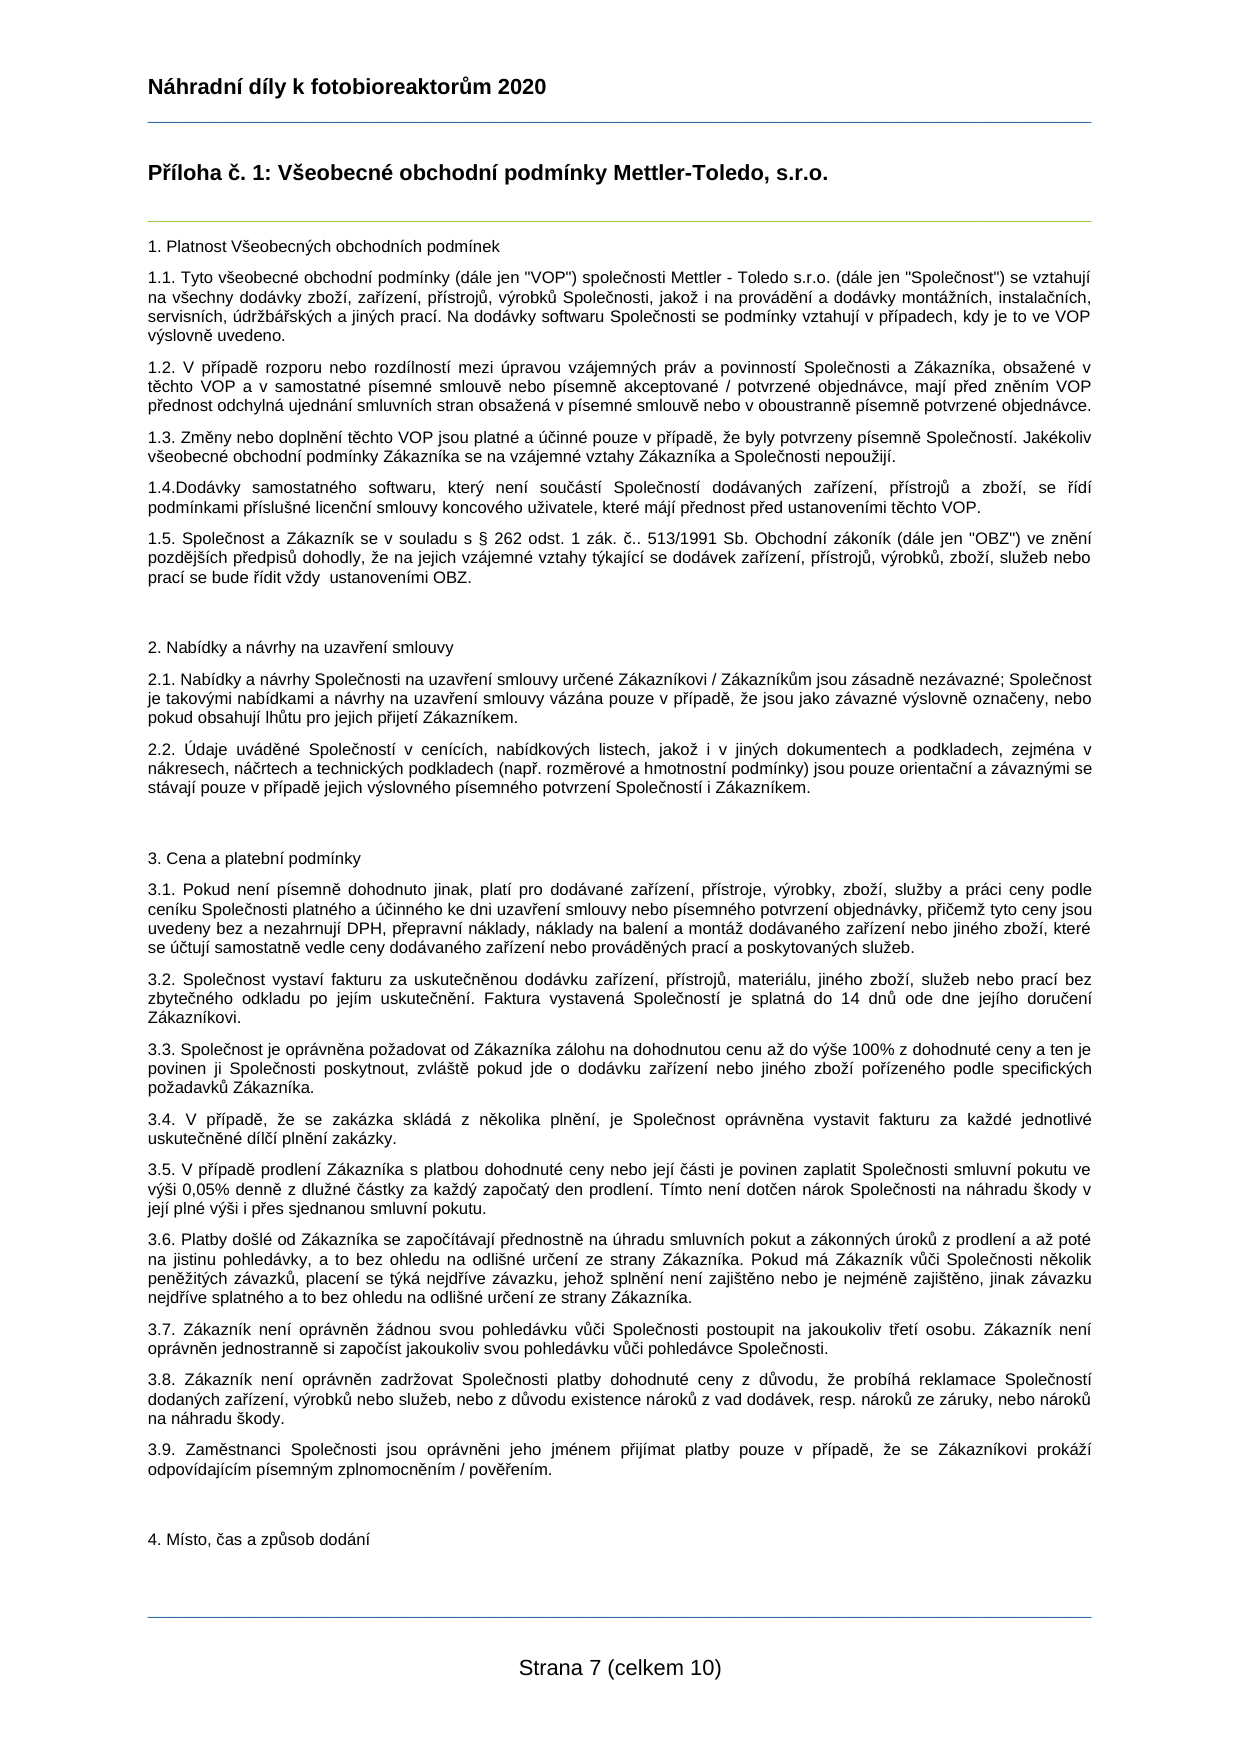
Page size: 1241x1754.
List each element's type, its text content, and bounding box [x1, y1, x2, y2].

text 3.5. V případě prodlení Zákazníka s platbou dohodnuté ceny nebo její části je povinen zaplatit Společnosti smluvní pokutu ve výši 0,05% denně z dlužné částky za každý započatý den prodlení. Tímto není dotčen nárok Společnosti na náhradu škody v její plné výši i přes sjednanou smluvní pokutu. [148, 1160, 1093, 1218]
text Příloha č. 1: Všeobecné obchodní podmínky Mettler-Toledo, s.r.o. [148, 160, 1093, 185]
text 3.4. V případě, že se zakázka skládá z několika plnění, je Společnost oprávněna vystavit fakturu za každé jednotlivé uskutečněné dílčí plnění zakázky. [148, 1109, 1093, 1148]
text 3.3. Společnost je oprávněna požadovat od Zákazníka zálohu na dohodnutou cenu až do výše 100% z dohodnuté ceny a ten je povinen ji Společnosti poskytnout, zvláště pokud jde o dodávku zařízení nebo jiného zboží pořízeného podle specifických požadavků Zákazníka. [148, 1039, 1093, 1097]
text 2.2. Údaje uváděné Společností v cenících, nabídkových listech, jakož i v jiných dokumentech a podkladech, zejména v nákresech, náčrtech a technických podkladech (např. rozměrové a hmotnostní podmínky) jsou pouze orientační a závaznými se stávají pouze v případě jejich výslovného písemného potvrzení Společností i Zákazníkem. [148, 740, 1093, 797]
text 1.1. Tyto všeobecné obchodní podmínky (dále jen "VOP") společnosti Mettler - Toledo s.r.o. (dále jen "Společnost") se vztahují na všechny dodávky zboží, zařízení, přístrojů, výrobků Společnosti, jakož i na provádění a dodávky montážních, instalačních, servisních, údržbářských a jiných prací. Na dodávky softwaru Společnosti se podmínky vztahují v případech, kdy je to ve VOP výslovně uvedeno. [148, 268, 1093, 345]
text 2.1. Nabídky a návrhy Společnosti na uzavření smlouvy určené Zákazníkovi / Zákazníkům jsou zásadně nezávazné; Společnost je takovými nabídkami a návrhy na uzavření smlouvy vázána pouze v případě, že jsou jako závazné výslovně označeny, nebo pokud obsahují lhůtu pro jejich přijetí Zákazníkem. [148, 670, 1093, 727]
text 3.1. Pokud není písemně dohodnuto jinak, platí pro dodávané zařízení, přístroje, výrobky, zboží, služby a práci ceny podle ceníku Společnosti platného a účinného ke dni uzavření smlouvy nebo písemného potvrzení objednávky, přičemž tyto ceny jsou uvedeny bez a nezahrnují DPH, přepravní náklady, náklady na balení a montáž dodávaného zařízení nebo jiného zboží, které se účtují samostatně vedle ceny dodávaného zařízení nebo prováděných prací a poskytovaných služeb. [148, 880, 1093, 957]
text 1.4.Dodávky samostatného softwaru, který není součástí Společností dodávaných zařízení, přístrojů a zboží, se řídí podmínkami příslušné licenční smlouvy koncového uživatele, které májí přednost před ustanoveními těchto VOP. [148, 478, 1093, 517]
text __________________________________________________________________________ [148, 198, 1093, 224]
text 1.5. Společnost a Zákazník se v souladu s § 262 odst. 1 zák. č.. 513/1991 Sb. Obchodní zákoník (dále jen "OBZ") ve znění pozdějších předpisů dohodly, že na jejich vzájemné vztahy týkající se dodávek zařízení, přístrojů, výrobků, zboží, služeb nebo prací se bude řídit vždy ustanoveními OBZ. [148, 529, 1093, 587]
text 3.2. Společnost vystaví fakturu za uskutečněnou dodávku zařízení, přístrojů, materiálu, jiného zboží, služeb nebo prací bez zbytečného odkladu po jejím uskutečnění. Faktura vystavená Společností je splatná do 14 dnů ode dne jejího doručení Zákazníkovi. [148, 969, 1093, 1027]
text 3. Cena a platební podmínky [148, 848, 1093, 868]
text 2. Nabídky a návrhy na uzavření smlouvy [148, 638, 1093, 657]
text 3.6. Platby došlé od Zákazníka se započítávají přednostně na úhradu smluvních pokut a zákonných úroků z prodlení a až poté na jistinu pohledávky, a to bez ohledu na odlišné určení ze strany Zákazníka. Pokud má Zákazník vůči Společnosti několik peněžitých závazků, placení se týká nejdříve závazku, jehož splnění není zajištěno nebo je nejméně zajištěno, jinak závazku nejdříve splatného a to bez ohledu na odlišné určení ze strany Zákazníka. [148, 1230, 1093, 1307]
text 1.3. Změny nebo doplnění těchto VOP jsou platné a účinné pouze v případě, že byly potvrzeny písemně Společností. Jakékoliv všeobecné obchodní podmínky Zákazníka se na vzájemné vztahy Zákazníka a Společnosti nepoužijí. [148, 427, 1093, 466]
text 3.8. Zákazník není oprávněn zadržovat Společnosti platby dohodnuté ceny z důvodu, že probíhá reklamace Společností dodaných zařízení, výrobků nebo služeb, nebo z důvodu existence nároků z vad dodávek, resp. nároků ze záruky, nebo nároků na náhradu škody. [148, 1370, 1093, 1428]
text 4. Místo, čas a způsob dodání [148, 1530, 1093, 1549]
text 1.2. V případě rozporu nebo rozdílností mezi úpravou vzájemných práv a povinností Společnosti a Zákazníka, obsažené v těchto VOP a v samostatné písemné smlouvě nebo písemně akceptované / potvrzené objednávce, mají před zněním VOP přednost odchylná ujednání smluvních stran obsažená v písemné smlouvě nebo v oboustranně písemně potvrzené objednávce. [148, 357, 1093, 415]
text 3.7. Zákazník není oprávněn žádnou svou pohledávku vůči Společnosti postoupit na jakoukoliv třetí osobu. Zákazník není oprávněn jednostranně si započíst jakoukoliv svou pohledávku vůči pohledávce Společnosti. [148, 1319, 1093, 1358]
text 3.9. Zaměstnanci Společnosti jsou oprávněni jeho jménem přijímat platby pouze v případě, že se Zákazníkovi prokáží odpovídajícím písemným zplnomocněním / pověřením. [148, 1440, 1093, 1478]
text 1. Platnost Všeobecných obchodních podmínek [148, 237, 1093, 256]
